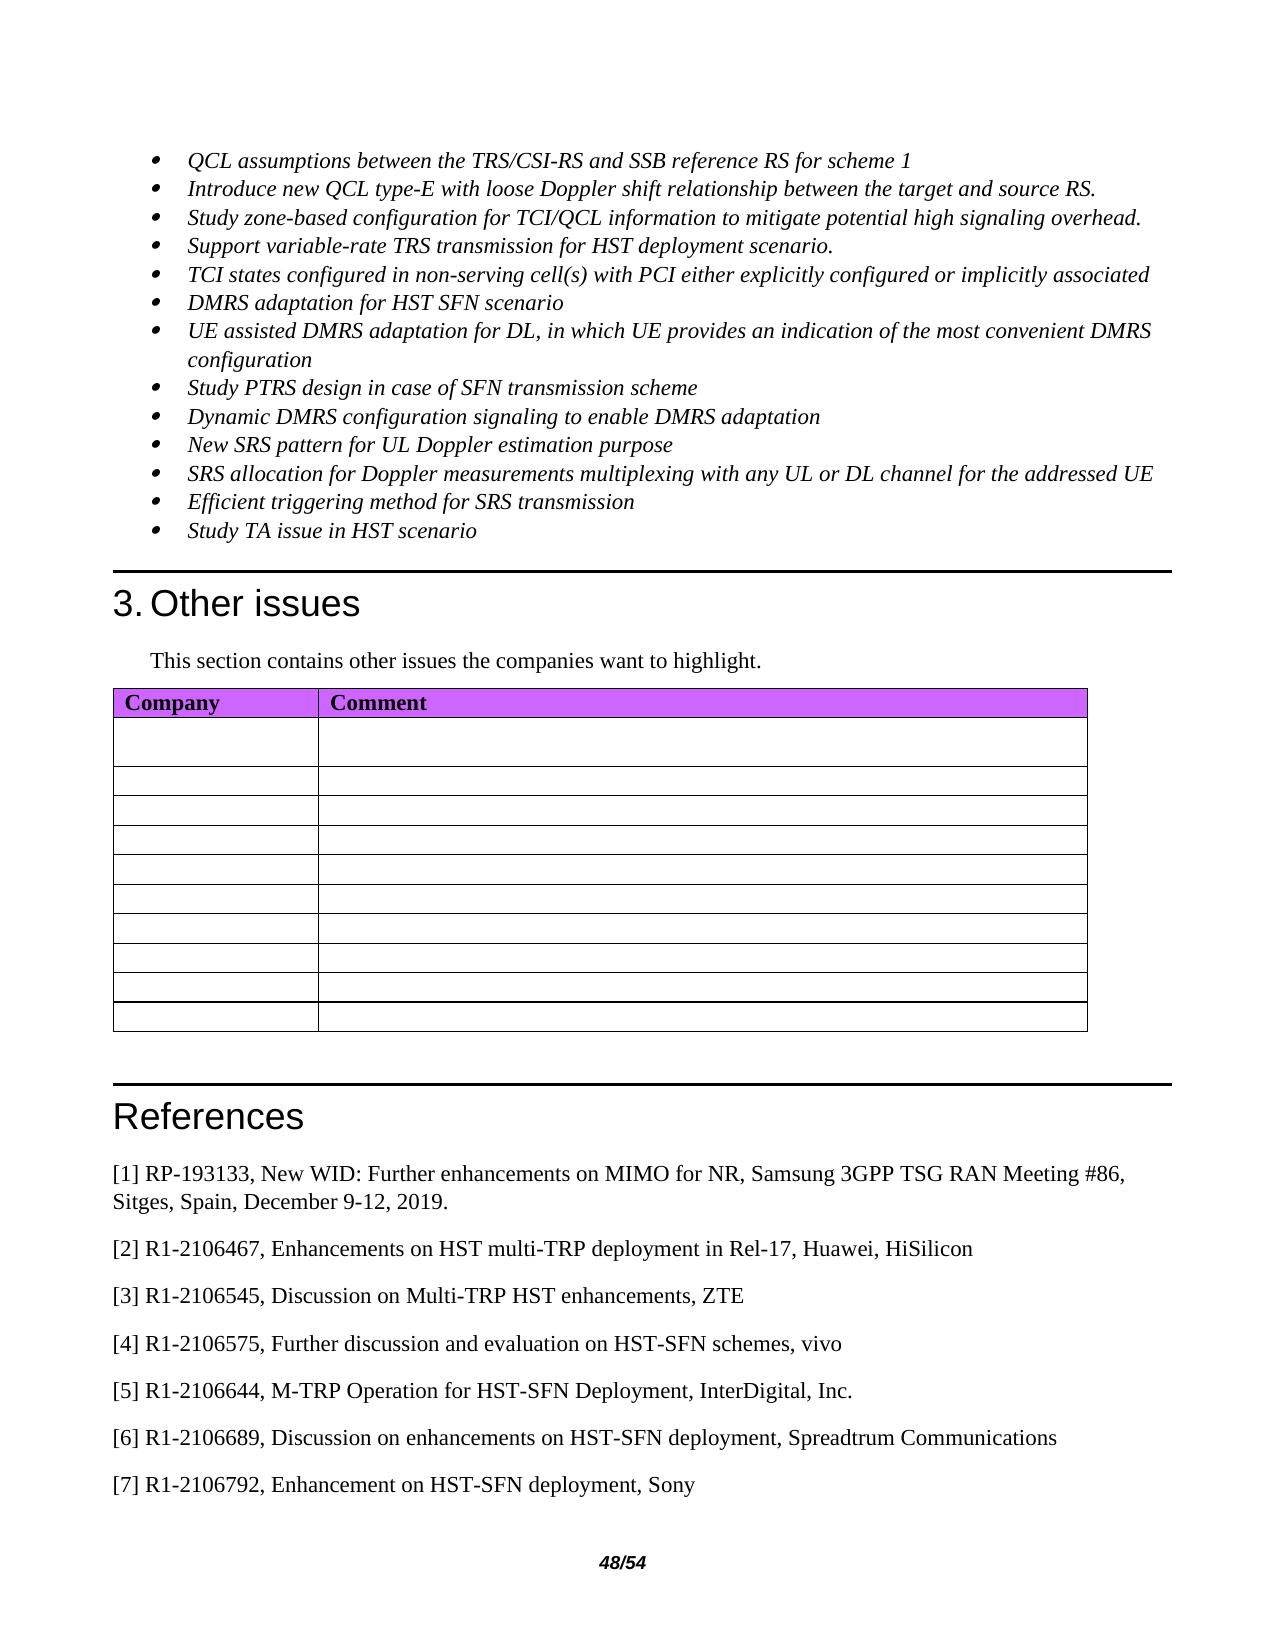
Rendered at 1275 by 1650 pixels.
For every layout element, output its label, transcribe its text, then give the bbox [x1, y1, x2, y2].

text [3] R1-2106545, Discussion on Multi-TRP HST enhancements, ZTE [112, 1282, 1172, 1309]
table_cell [319, 767, 1087, 795]
list Study PTRS design in case of SFN transmission scheme [150, 374, 1172, 401]
text This section contains other issues the companies want to highlight. [112, 647, 1172, 673]
table_cell [319, 718, 1087, 766]
list UE assisted DMRS adaptation for DL, in which UE provides an indication of the most convenient DMRS configuration [150, 318, 1172, 372]
list New SRS pattern for UL Doppler estimation purpose [150, 431, 1172, 458]
list QCL assumptions between the TRS/CSI-RS and SSB reference RS for scheme 1 [150, 147, 1172, 173]
text [7] R1-2106792, Enhancement on HST-SFN deployment, Sony [112, 1471, 1172, 1497]
text [5] R1-2106644, M-TRP Operation for HST-SFN Deployment, InterDigital, Inc. [112, 1377, 1172, 1403]
table_cell [114, 973, 318, 1001]
table_cell [319, 973, 1087, 1001]
text [2] R1-2106467, Enhancements on HST multi-TRP deployment in Rel-17, Huawei, HiSilicon [112, 1235, 1172, 1262]
table_cell [319, 855, 1087, 883]
text [4] R1-2106575, Further discussion and evaluation on HST-SFN schemes, vivo [112, 1329, 1172, 1356]
table_cell [114, 914, 318, 942]
table_cell [319, 914, 1087, 942]
list TCI states configured in non-serving cell(s) with PCI either explicitly configured or implicitly associated [150, 261, 1172, 287]
text [1] RP-193133, New WID: Further enhancements on MIMO for NR, Samsung 3GPP TSG RAN Meeting #86, Sitges, Spain, December 9-12, 2019. [112, 1159, 1172, 1214]
table_cell [114, 767, 318, 795]
list Support variable-rate TRS transmission for HST deployment scenario. [150, 232, 1172, 259]
table_cell [319, 1003, 1087, 1031]
table_cell [114, 826, 318, 854]
table_header Company [114, 689, 318, 717]
table_header Comment [319, 689, 1087, 717]
list Study zone-based configuration for TCI/QCL information to mitigate potential high signaling overhead. [150, 204, 1172, 230]
table_cell [319, 796, 1087, 824]
table_cell [114, 718, 318, 766]
list Efficient triggering method for SRS transmission [150, 488, 1172, 514]
table_cell [319, 944, 1087, 972]
list Dynamic DMRS configuration signaling to enable DMRS adaptation [150, 403, 1172, 429]
table_cell [114, 855, 318, 883]
list SRS allocation for Doppler measurements multiplexing with any UL or DL channel for the addressed UE [150, 460, 1172, 486]
subtitle Other issues [112, 571, 1172, 625]
list Study TA issue in HST scenario [150, 517, 1172, 543]
list Introduce new QCL type-E with loose Doppler shift relationship between the target and source RS. [150, 175, 1172, 202]
table_cell [114, 796, 318, 824]
table_cell [319, 826, 1087, 854]
table_cell [319, 885, 1087, 913]
table_cell [114, 885, 318, 913]
table_cell [114, 1003, 318, 1031]
subtitle References [112, 1084, 1172, 1137]
table_cell [114, 944, 318, 972]
text [6] R1-2106689, Discussion on enhancements on HST-SFN deployment, Spreadtrum Communications [112, 1424, 1172, 1450]
list DMRS adaptation for HST SFN scenario [150, 289, 1172, 316]
